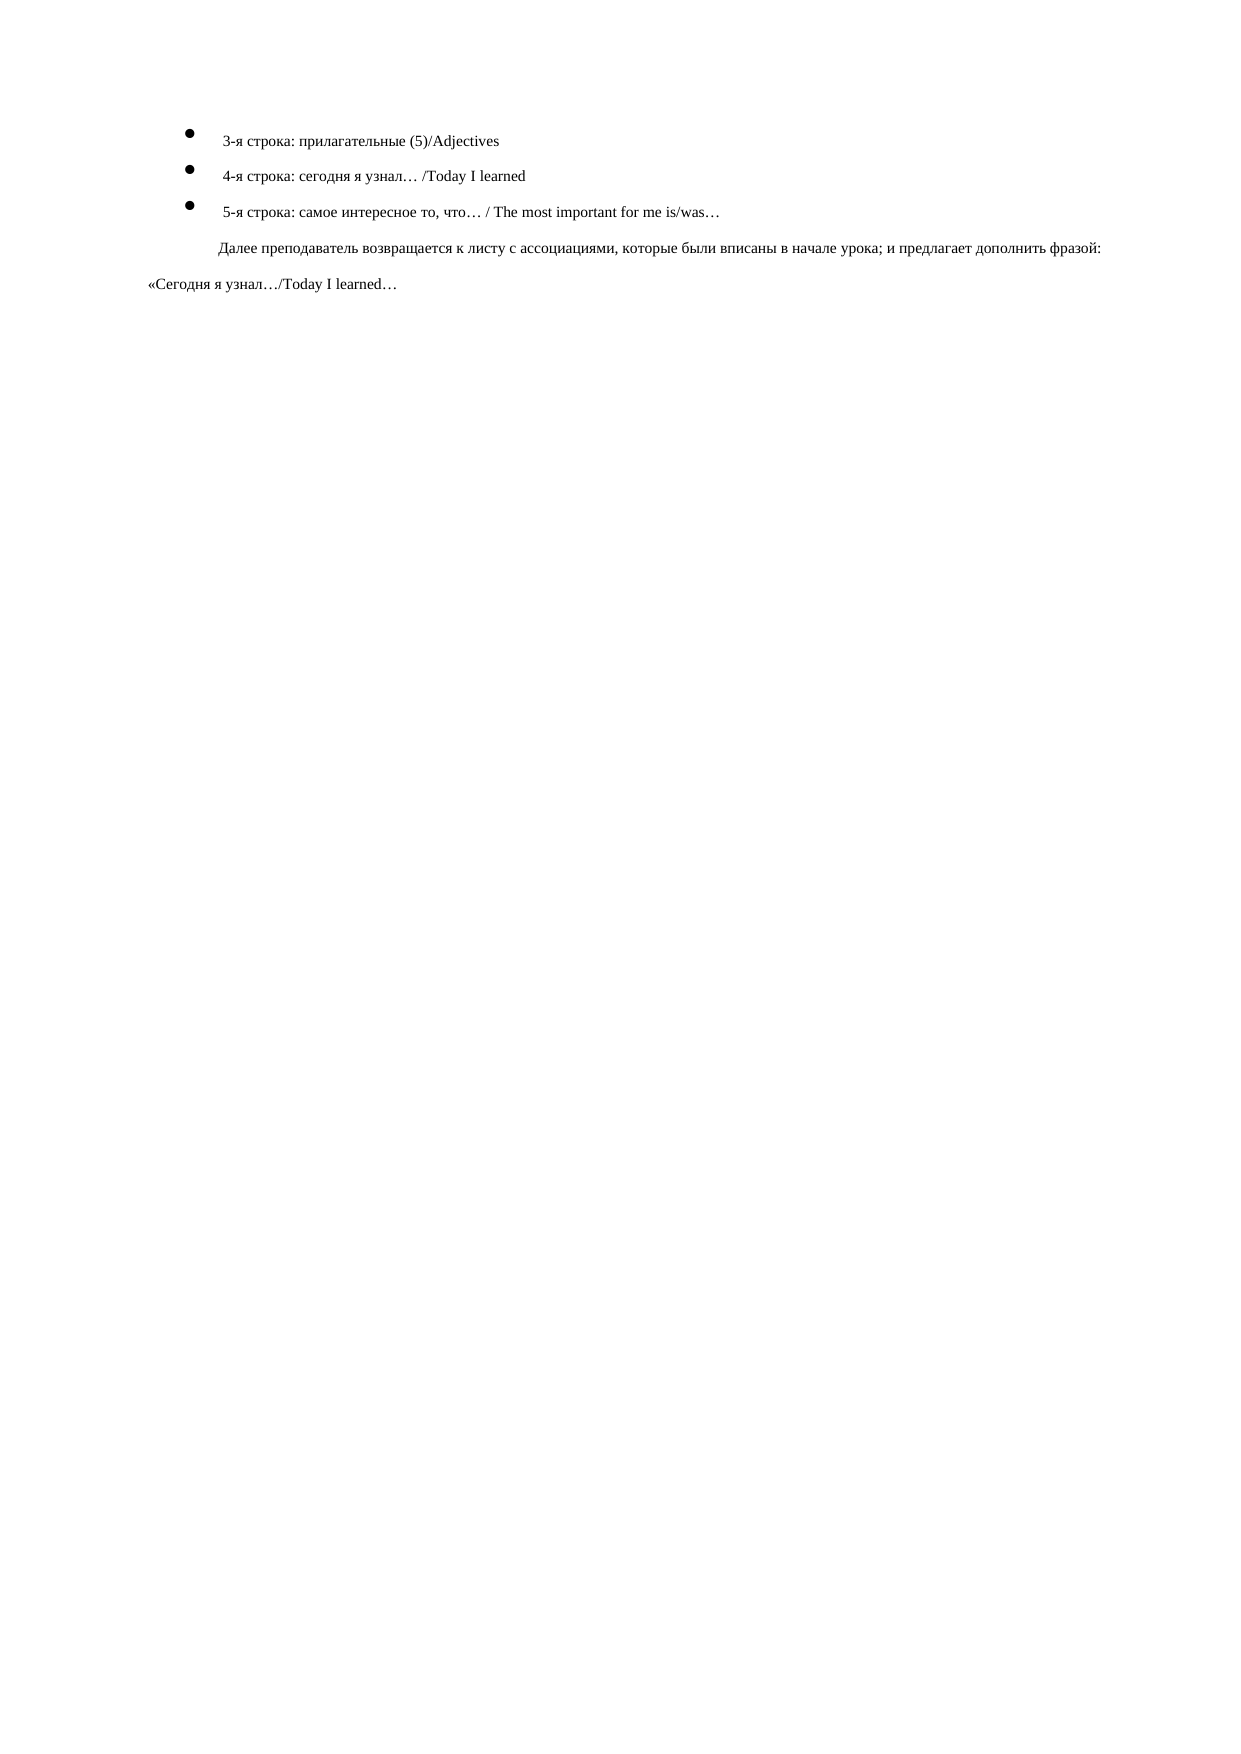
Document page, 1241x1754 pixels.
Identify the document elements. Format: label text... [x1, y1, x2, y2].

list 5-я строка: самое интересное то, что… / The most important for me is/was… [185, 190, 1152, 221]
list 4-я строка: сегодня я узнал… /Today I learned [185, 154, 1152, 185]
list 3-я строка: прилагательные (5)/Adjectives [185, 118, 1152, 149]
text Далее преподаватель возвращается к листу с ассоциациями, которые были вписаны в начале урока; и предлагает дополнить фразой: «Сегодня я узнал…/Today I learned… [148, 226, 1152, 293]
